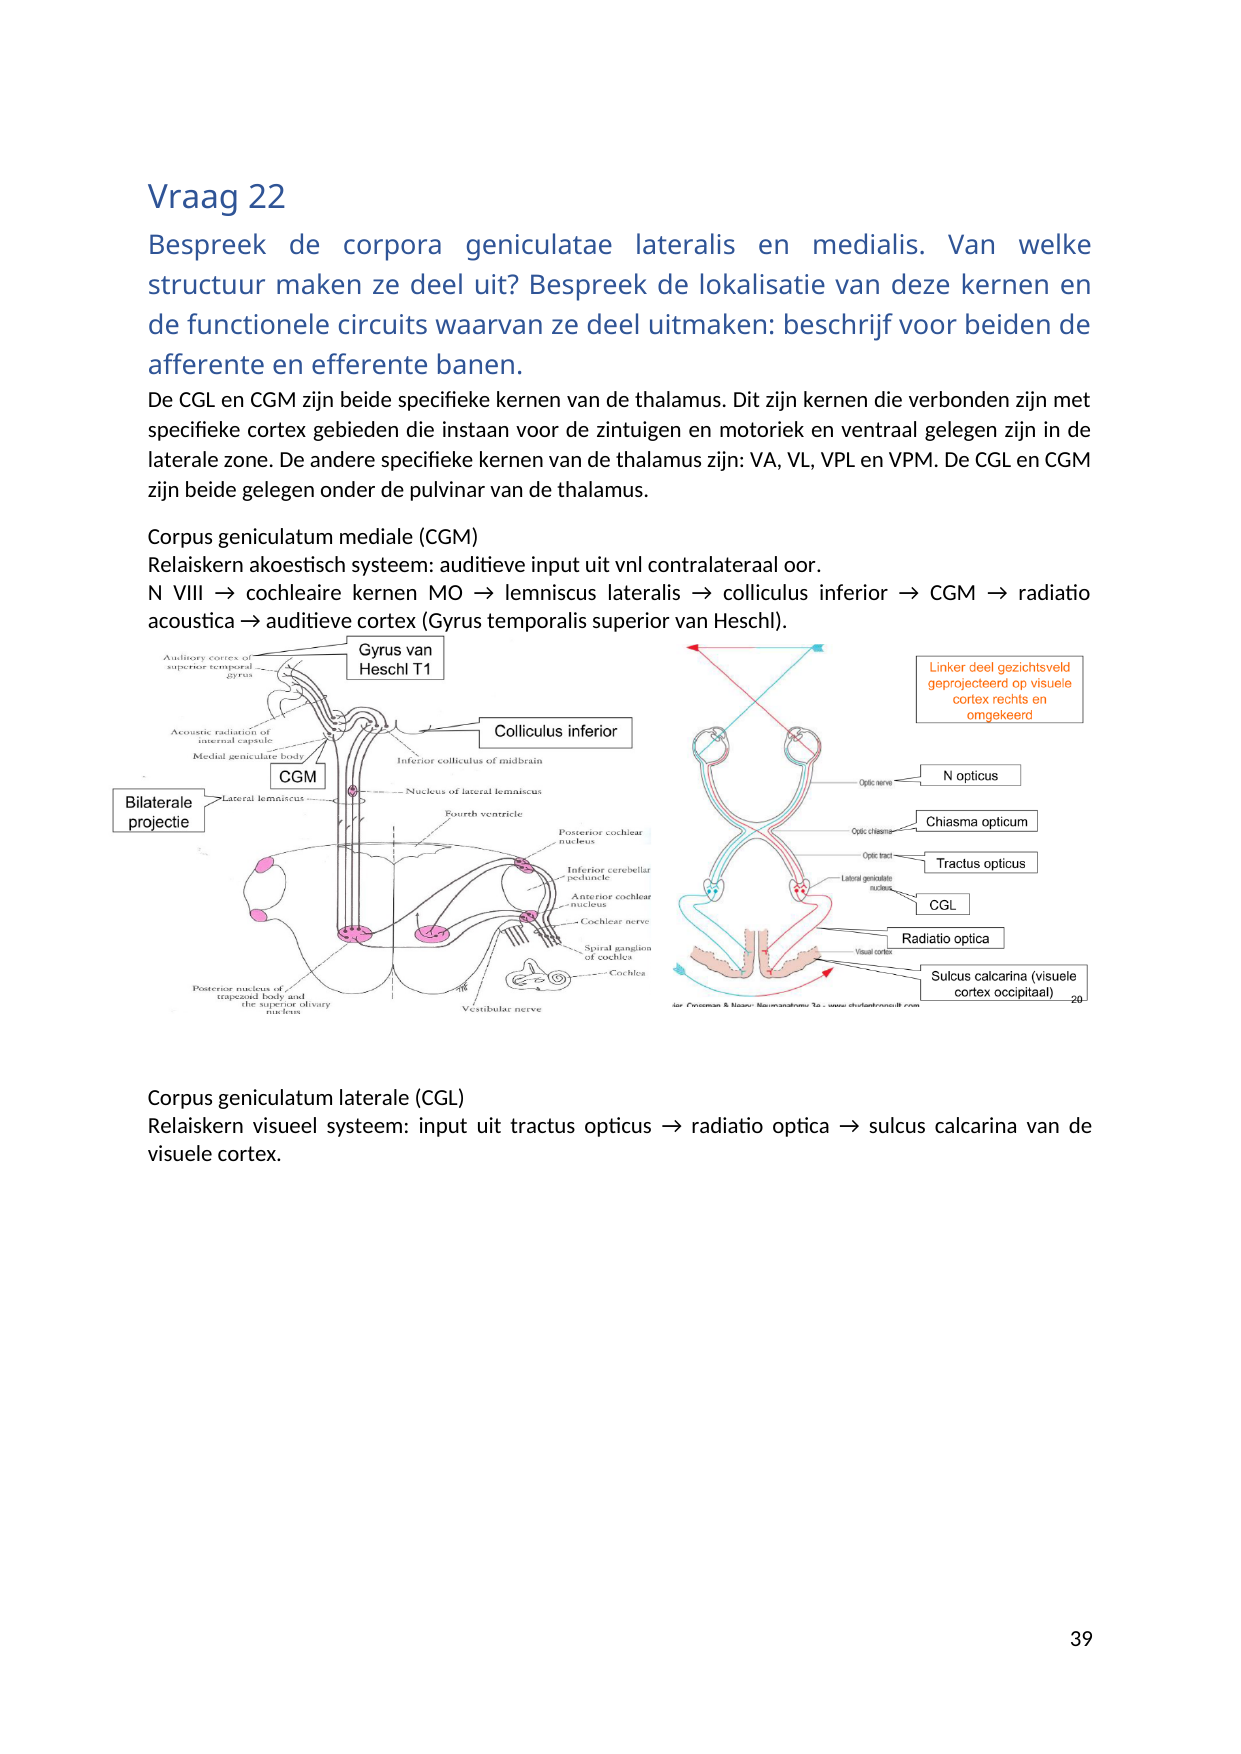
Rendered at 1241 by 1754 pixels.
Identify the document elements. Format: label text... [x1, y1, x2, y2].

subtitle Bespreek de corpora geniculatae lateralis en medialis. Van welke structuur maken ze deel uit? Bespreek de lokalisatie van deze kernen en de functionele circuits waarvan ze deel uitmaken: beschrijf voor beiden de afferente en efferente banen. [148, 226, 1093, 382]
text N VIII → cochleaire kernen MO → lemniscus lateralis → colliculus inferior → CGM → radiatio acoustica → auditieve cortex (Gyrus temporalis superior van Heschl). [148, 578, 1093, 634]
text Corpus geniculatum laterale (CGL) [148, 691, 671, 718]
subtitle Vraag 22 [148, 173, 1093, 218]
text De CGL en CGM zijn beide specifieke kernen van de thalamus. Dit zijn kernen die verbonden zijn met specifieke cortex gebieden die instaan voor de zintuigen en motoriek en ventraal gelegen zijn in de laterale zone. De andere specifieke kernen van de thalamus zijn: VA, VL, VPL en VPM. De CGL en CGM zijn beide gelegen onder de pulvinar van de thalamus. [148, 385, 1093, 503]
picture [671, 634, 1107, 1009]
text Corpus geniculatum mediale (CGM) [148, 522, 1093, 550]
picture [104, 756, 650, 1014]
text Relaiskern akoestisch systeem: auditieve input uit vnl contralateraal oor. [148, 550, 1093, 578]
